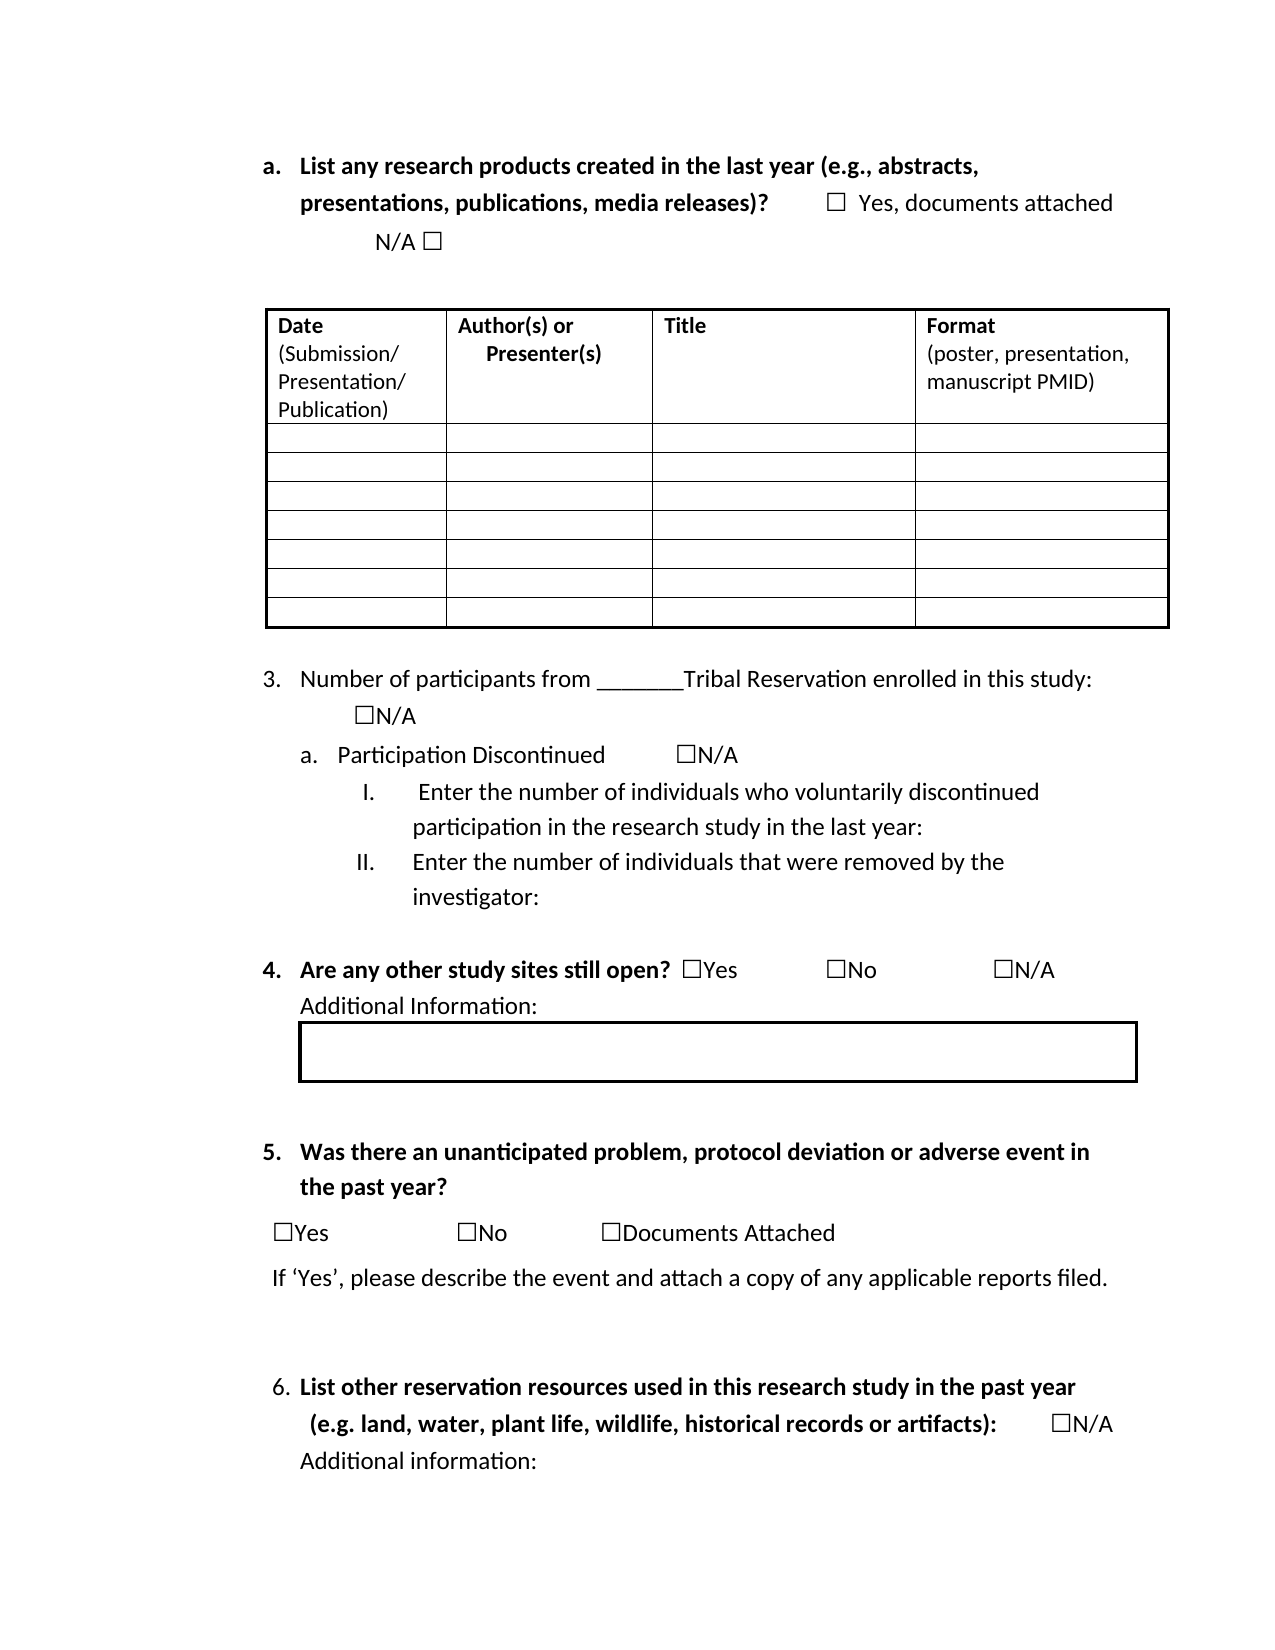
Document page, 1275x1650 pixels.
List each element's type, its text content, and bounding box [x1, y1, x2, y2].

list Enter the number of individuals that were removed by the investigator: [375, 846, 1125, 912]
text If ‘Yes’, please describe the event and attach a copy of any applicable reports filed. [272, 1262, 1125, 1293]
table_cell [447, 598, 652, 626]
table_cell [447, 540, 652, 568]
table_cell [447, 482, 652, 510]
list Enter the number of individuals who voluntarily discontinued participation in the research study in the last year: [375, 776, 1125, 842]
table_header [302, 1024, 1135, 1080]
table_cell [916, 540, 1167, 568]
table_cell [268, 482, 446, 510]
table_cell [653, 482, 915, 510]
table_cell [268, 598, 446, 626]
table_cell [447, 511, 652, 539]
table_header Date (Submission/ Presentation/ Publication) [268, 311, 446, 423]
table_header Format (poster, presentation, manuscript PMID) [916, 311, 1167, 423]
table_cell [653, 540, 915, 568]
table_cell [653, 424, 915, 452]
table_cell [447, 569, 652, 597]
list N/A [300, 698, 1125, 732]
table_cell [653, 569, 915, 597]
list Participation Discontinued N/A [300, 737, 1125, 771]
text Yes No Documents Attached [272, 1215, 1125, 1249]
table_header Title [653, 311, 915, 423]
table_cell [268, 424, 446, 452]
table_cell [447, 424, 652, 452]
list List any research products created in the last year (e.g., abstracts, presentations, publications, media releases)? Yes, documents attached N/A [262, 150, 1125, 258]
list Was there an unanticipated problem, protocol deviation or adverse event in the past year? [262, 1136, 1125, 1202]
table_header Author(s) or Presenter(s) [447, 311, 652, 423]
table_cell [916, 598, 1167, 626]
table_cell [268, 540, 446, 568]
table_cell [916, 424, 1167, 452]
table_cell [447, 453, 652, 481]
table_cell [916, 511, 1167, 539]
table_cell [268, 453, 446, 481]
table_cell [653, 598, 915, 626]
table_cell [653, 511, 915, 539]
table_cell [916, 569, 1167, 597]
list Are any other study sites still open? Yes No N/A [262, 951, 1125, 985]
table_cell [916, 453, 1167, 481]
table_cell [268, 569, 446, 597]
list Additional Information: [300, 991, 1125, 1021]
list Additional information: [300, 1445, 1125, 1476]
table_cell [653, 453, 915, 481]
list Number of participants from _______Tribal Reservation enrolled in this study: [262, 341, 1125, 693]
table_cell [916, 482, 1167, 510]
list List other reservation resources used in this research study in the past year (e.g. land, water, plant life, wildlife, historical records or artifacts): N/A [272, 1371, 1125, 1440]
table_cell [268, 511, 446, 539]
